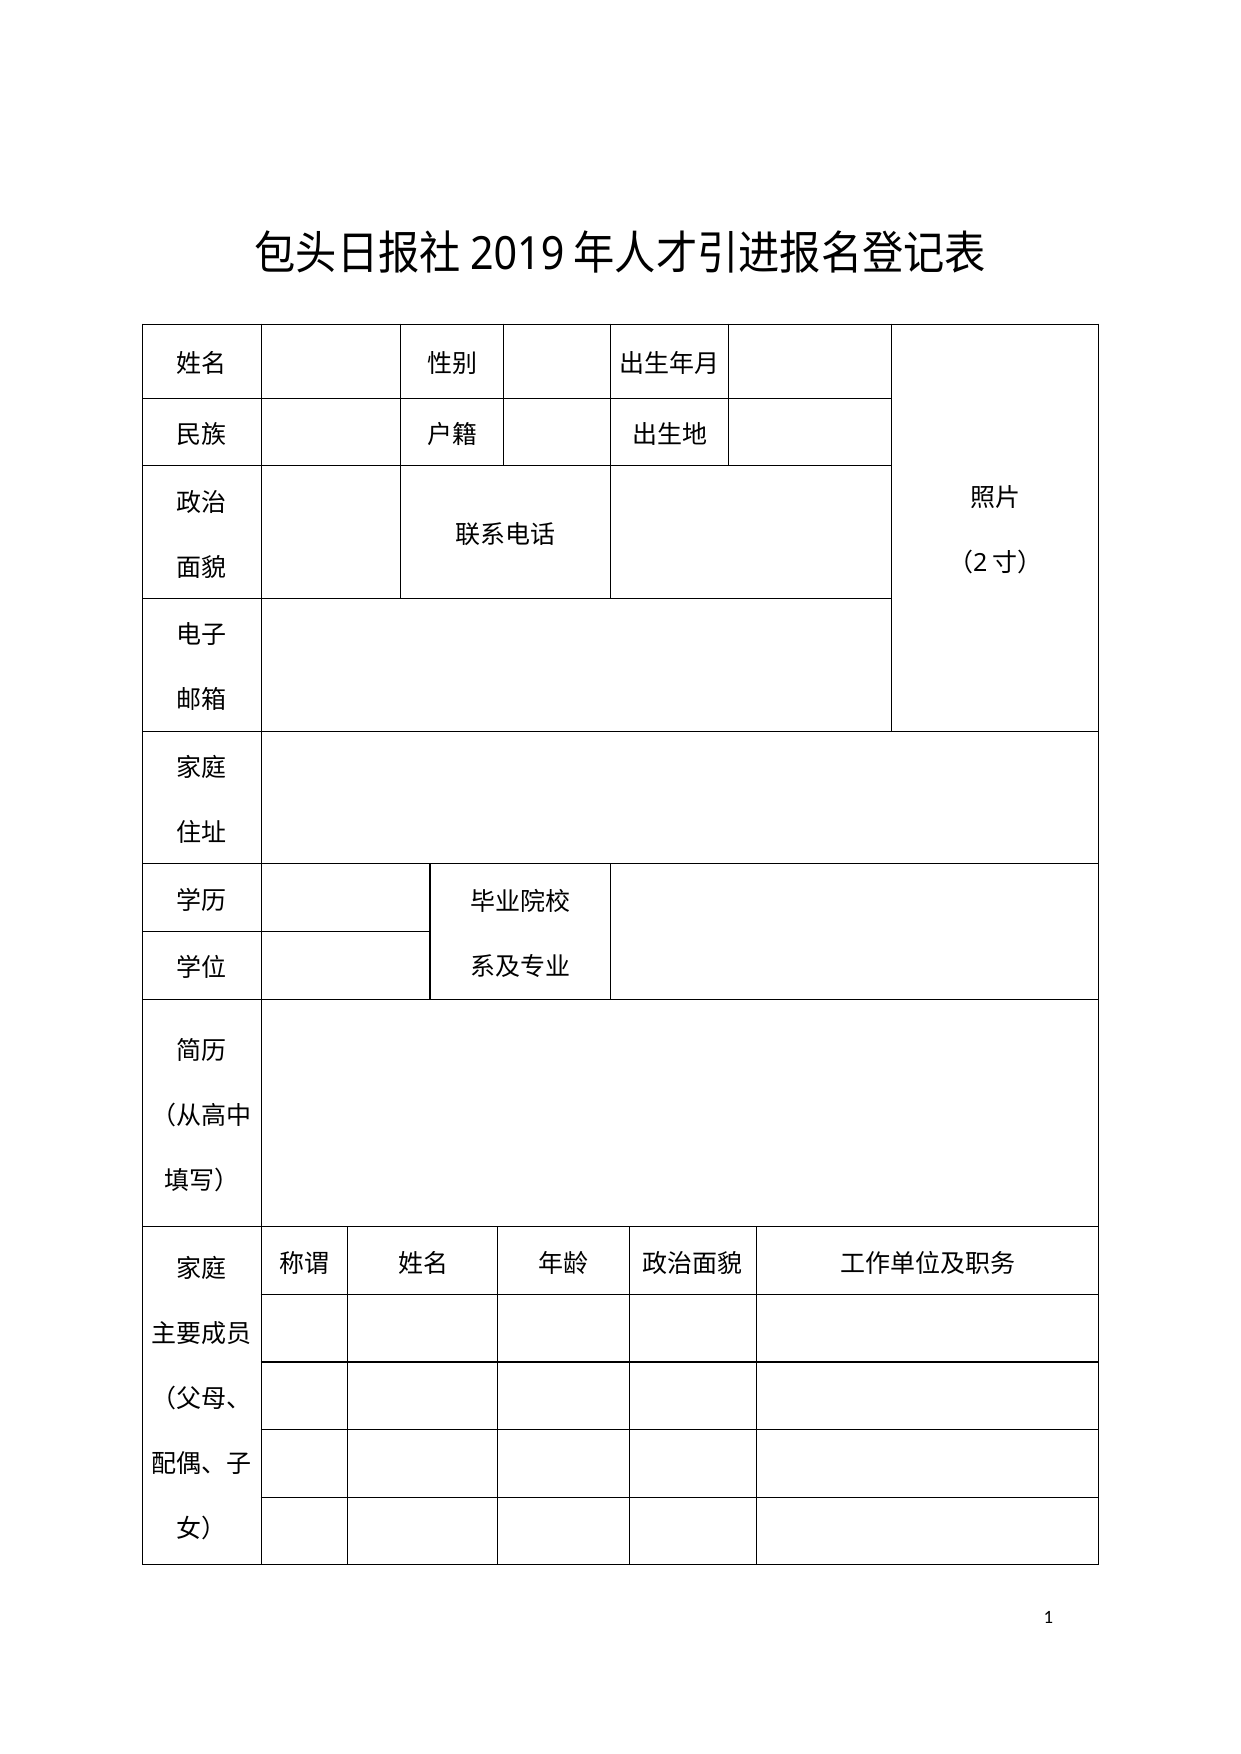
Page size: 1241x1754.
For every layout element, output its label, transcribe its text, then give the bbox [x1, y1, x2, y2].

table_cell [504, 325, 610, 398]
table_cell [504, 399, 610, 465]
table_cell 电子 邮箱 [143, 599, 261, 731]
table_cell 称谓 [262, 1227, 347, 1294]
table_cell [348, 1295, 497, 1361]
table_cell 照片 （2寸） [892, 325, 1098, 731]
table_cell 简历 （从高中填写） [143, 1000, 261, 1226]
table_cell [757, 1363, 1098, 1429]
table_cell [348, 1498, 497, 1564]
table_cell [262, 732, 1098, 863]
table_cell [630, 1363, 756, 1429]
table_cell [262, 1430, 347, 1497]
table_cell [498, 1430, 629, 1497]
table_cell 出生年月 [611, 325, 728, 398]
table_cell [630, 1295, 756, 1361]
table_cell [348, 1363, 497, 1429]
table_cell [262, 1295, 347, 1361]
table_cell [262, 1363, 347, 1429]
table_cell 工作单位及职务 [757, 1227, 1098, 1294]
table_cell [262, 466, 400, 598]
table_cell 联系电话 [401, 466, 610, 598]
table_cell [630, 1498, 756, 1564]
table_cell [348, 1430, 497, 1497]
table_cell [262, 325, 400, 398]
table_cell 学位 [143, 932, 261, 998]
table_cell [757, 1430, 1098, 1497]
table_cell 家庭 住址 [143, 732, 261, 863]
table_cell [262, 932, 429, 998]
table_cell 出生地 [611, 399, 728, 465]
table_cell 年龄 [498, 1227, 629, 1294]
table_cell 姓名 [143, 325, 261, 398]
table_cell [262, 864, 429, 931]
table_cell 民族 [143, 399, 261, 465]
table_cell 政治 面貌 [143, 466, 261, 598]
table_cell 政治面貌 [630, 1227, 756, 1294]
table_cell [729, 325, 891, 398]
table_cell [498, 1295, 629, 1361]
table_cell [498, 1363, 629, 1429]
table_cell [262, 599, 891, 731]
table_header 包头日报社2019年人才引进报名登记表 [142, 162, 1098, 323]
table_cell [630, 1430, 756, 1497]
table_cell 姓名 [348, 1227, 497, 1294]
table_cell [498, 1498, 629, 1564]
table_cell [611, 466, 891, 598]
table_cell 学历 [143, 864, 261, 931]
table_cell [757, 1295, 1098, 1361]
table_cell [611, 864, 1098, 998]
table_cell [262, 1000, 1098, 1226]
table_cell 毕业院校 系及专业 [431, 864, 610, 998]
table_cell 户籍 [401, 399, 503, 465]
table_cell 家庭 主要成员 （父母、配偶、子女） [143, 1227, 261, 1564]
table_cell 性别 [401, 325, 503, 398]
table_cell [729, 399, 891, 465]
table_cell [262, 1498, 347, 1564]
table_cell [757, 1498, 1098, 1564]
table_cell [262, 399, 400, 465]
